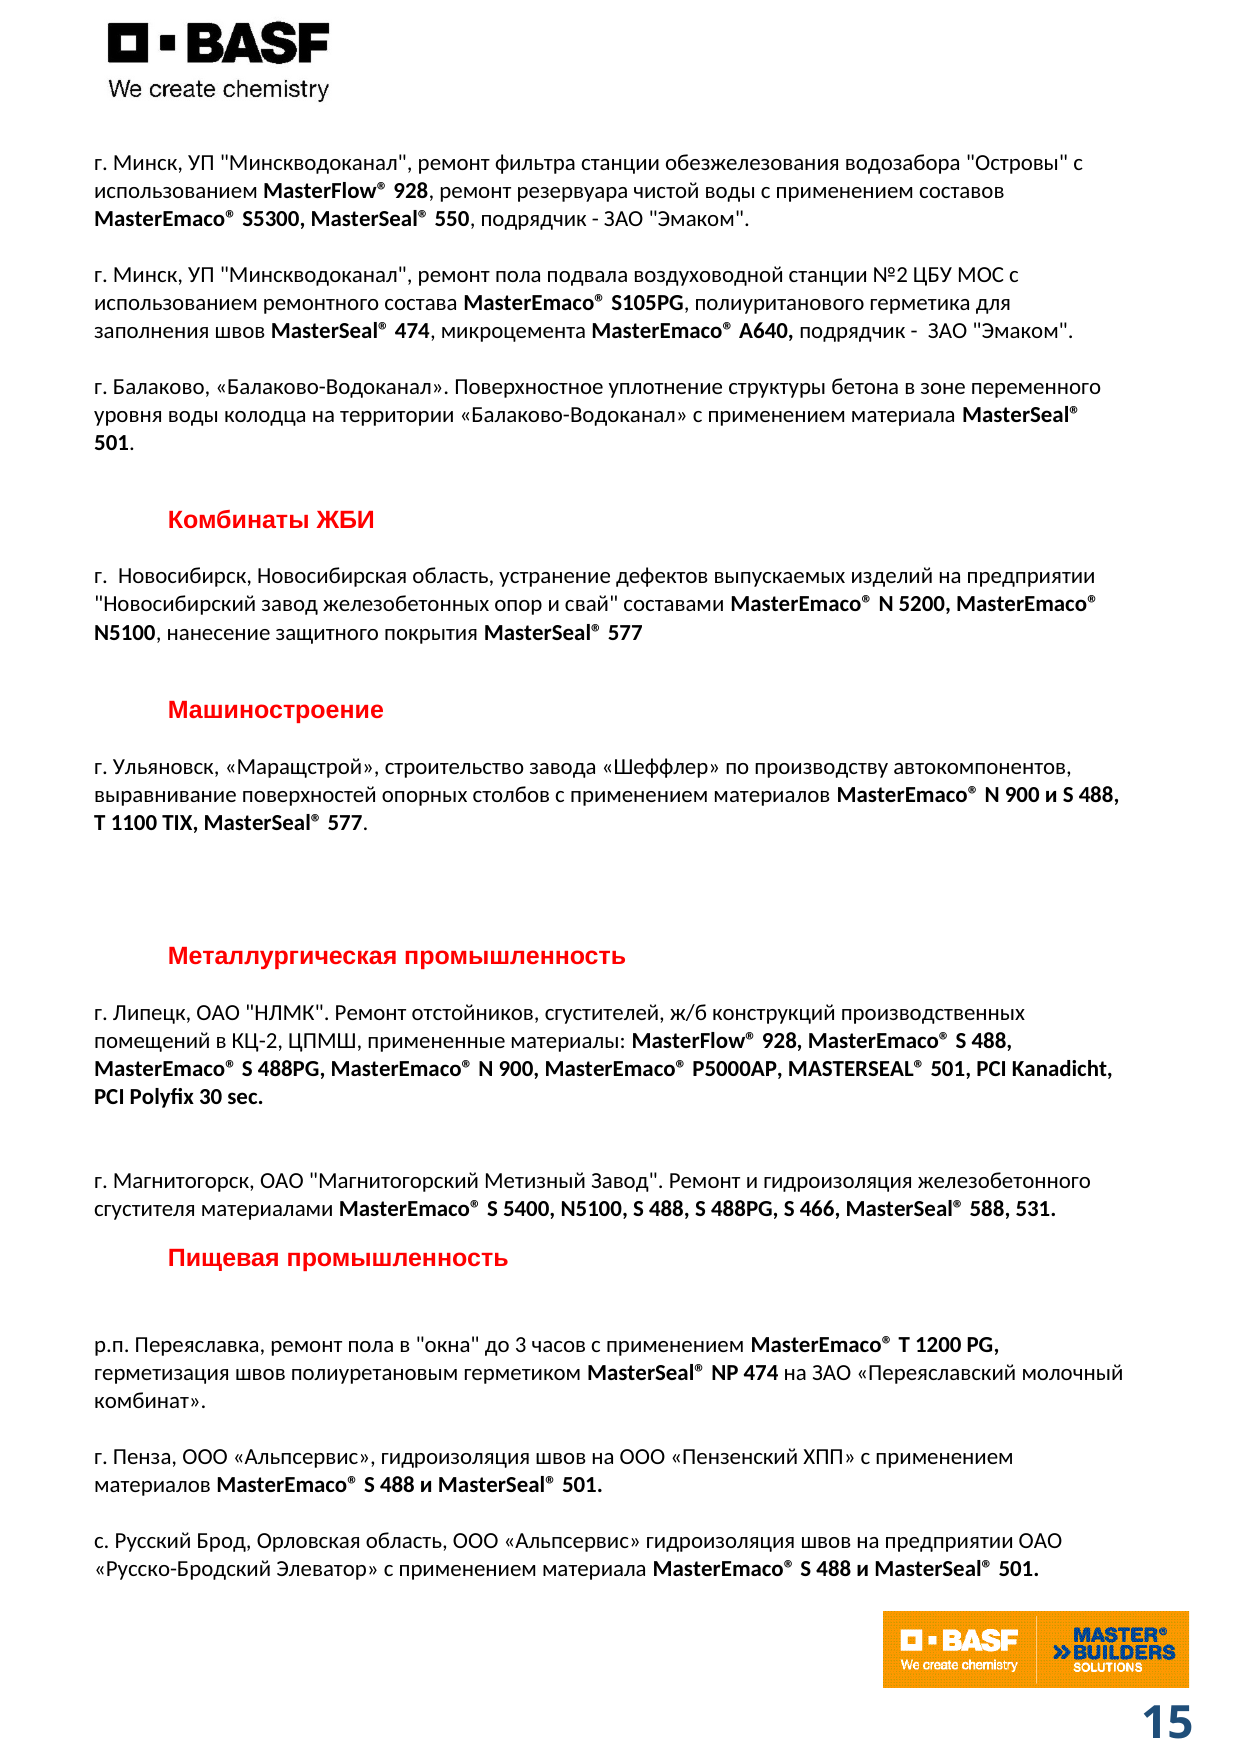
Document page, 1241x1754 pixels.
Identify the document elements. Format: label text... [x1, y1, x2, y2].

list г. Минск, УП "Минскводоканал", ремонт пола подвала воздуховодной станции №2 ЦБУ МОС с использованием ремонтного состава MasterEmaco® S105PG, полиуританового герметика для заполнения швов MasterSeal® 474, микроцемента MasterEmaco® А640, подрядчик - ЗАО "Эмаком". [94, 260, 1125, 344]
list г. Новосибирск, Новосибирская область, устранение дефектов выпускаемых изделий на предприятии "Новосибирский завод железобетонных опор и свай" составами MasterEmaco® N 5200, MasterEmaco® N5100, нанесение защитного покрытия MasterSeal® 577 [94, 562, 1125, 646]
list р.п. Переяславка, ремонт пола в "окна" до 3 часов с применением MasterEmaco® T 1200 PG, герметизация швов полиуретановым герметиком MasterSeal® NP 474 на ЗАО «Переяславский молочный комбинат». [94, 1330, 1125, 1414]
text Комбинаты ЖБИ [94, 505, 1125, 533]
text Металлургическая промышленность [94, 941, 1125, 970]
picture [94, 0, 418, 146]
text Машиностроение [94, 695, 1125, 724]
list г. Пенза, ООО «Альпсервис», гидроизоляция швов на ООО «Пензенский ХПП» с применением материалов MasterEmaco® S 488 и MasterSeal® 501. [94, 1442, 1125, 1498]
list г. Магнитогорск, ОАО "Магнитогорский Метизный Завод". Ремонт и гидроизоляция железобетонного сгустителя материалами MasterEmaco® S 5400, N5100, S 488, S 488PG, S 466, MasterSeal® 588, 531. [94, 1166, 1125, 1222]
list г. Балаково, «Балаково-Водоканал». Поверхностное уплотнение структуры бетона в зоне переменного уровня воды колодца на территории «Балаково-Водоканал» с применением материала MasterSeal® 501. [94, 372, 1125, 456]
text Пищевая промышленность [94, 1243, 1125, 1271]
list г. Минск, УП "Минскводоканал", ремонт фильтра станции обезжелезования водозабора "Островы" с использованием MasterFlow® 928, ремонт резервуара чистой воды с применением составов MasterEmaco® S5300, MasterSeal® 550, подрядчик - ЗАО "Эмаком". [94, 148, 1125, 232]
list г. Ульяновск, «Маращстрой», строительство завода «Шеффлер» по производству автокомпонентов, выравнивание поверхностей опорных столбов с применением материалов MasterEmaco® N 900 и S 488, T 1100 TIX, MasterSeal® 577. [94, 752, 1125, 836]
list с. Русский Брод, Орловская область, ООО «Альпсервис» гидроизоляция швов на предприятии ОАО «Русско-Бродский Элеватор» с применением материала MasterEmaco® S 488 и MasterSeal® 501. [94, 1526, 1125, 1582]
list г. Липецк, ОАО "НЛМК". Ремонт отстойников, сгустителей, ж/б конструкций производственных помещений в КЦ-2, ЦПМШ, примененные материалы: MasterFlow® 928, MasterEmaco® S 488, MasterEmaco® S 488PG, MasterEmaco® N 900, MasterEmaco® P5000AP, MASTERSEAL® 501, PCI Kanadicht, PCI Polyfix 30 sec. [94, 998, 1125, 1110]
picture [883, 1611, 1190, 1688]
